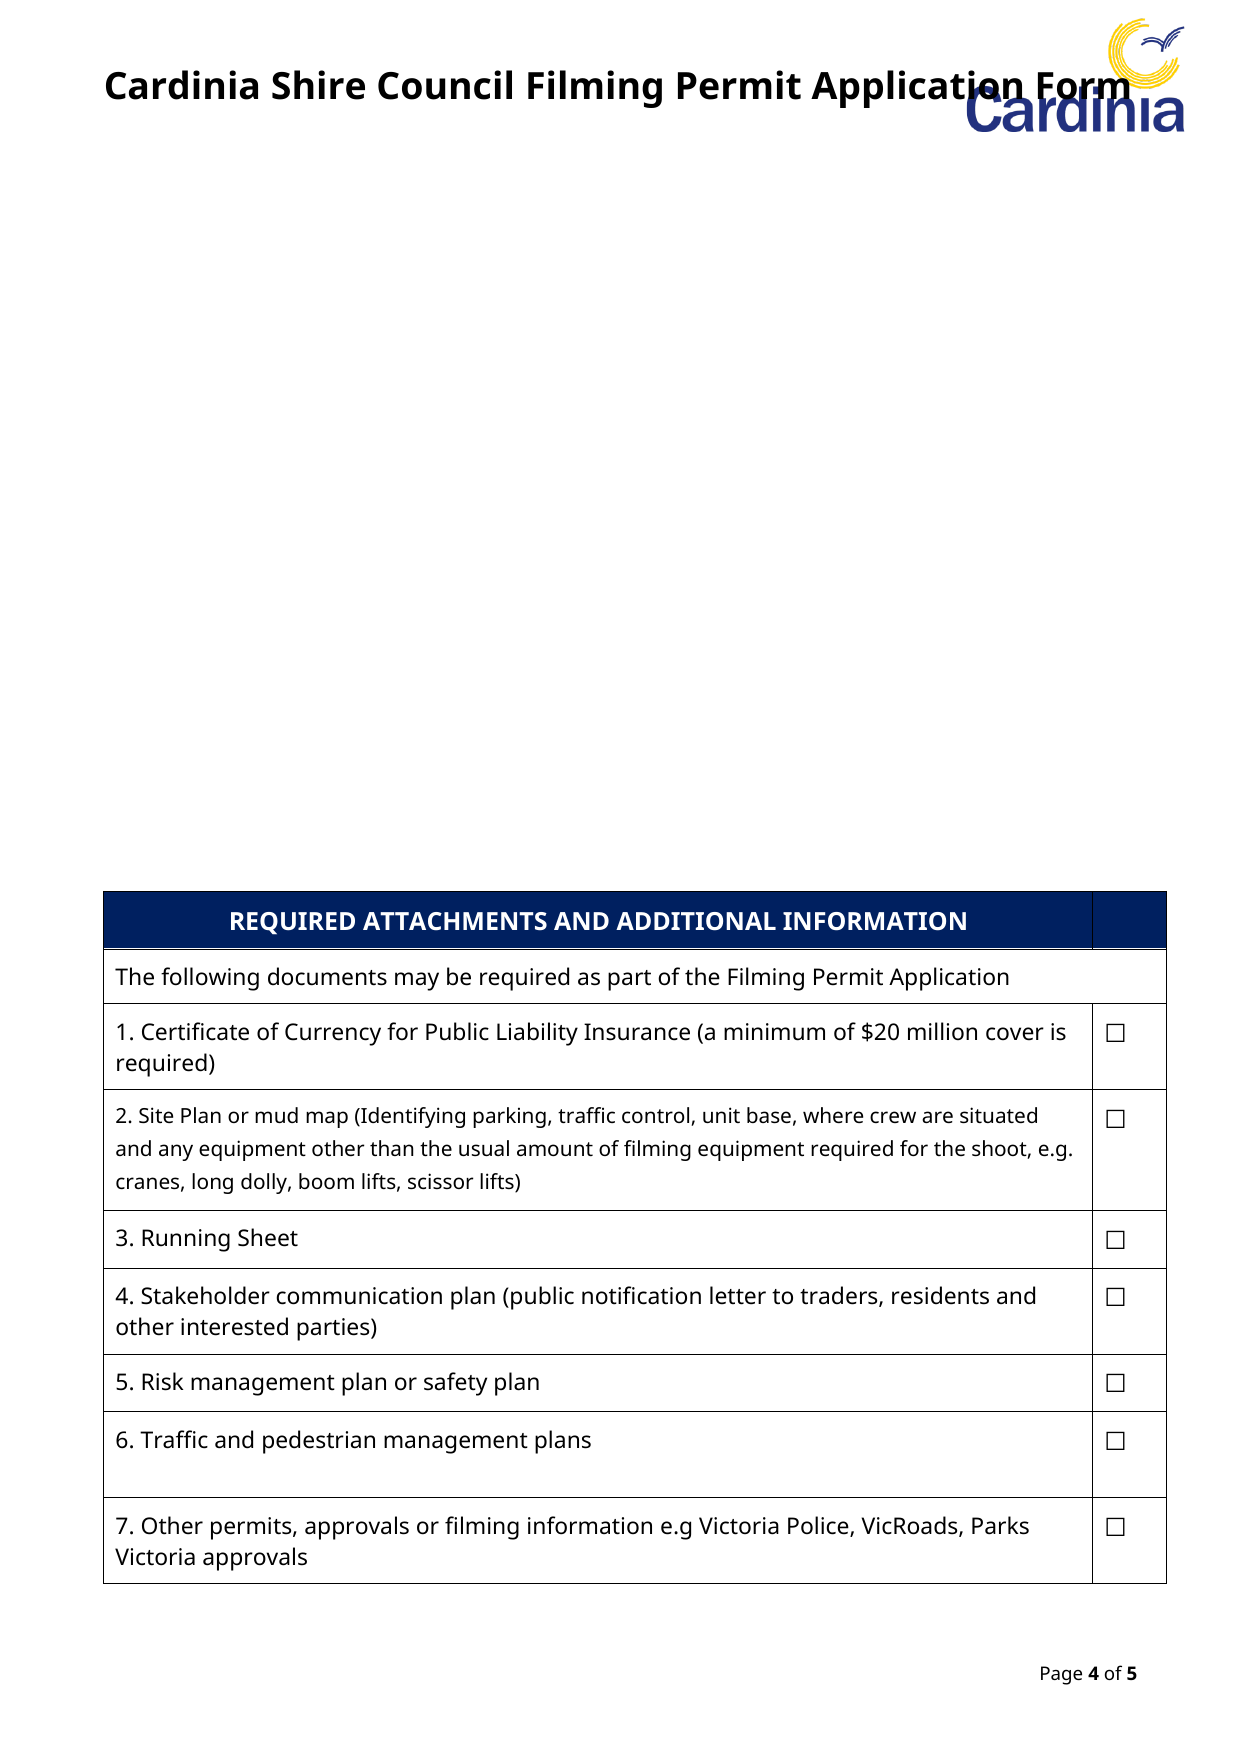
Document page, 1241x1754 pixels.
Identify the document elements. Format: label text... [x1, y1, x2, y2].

table_cell [1093, 1412, 1166, 1497]
table_cell [1093, 1211, 1166, 1268]
table_cell [1093, 1355, 1166, 1411]
table_cell 2. Site Plan or mud map (Identifying parking, traffic control, unit base, where crew are situated and any equipment other than the usual amount of filming equipment required for the shoot, e.g. cranes, long dolly, boom lifts, scissor lifts) [104, 1090, 1092, 1210]
table_cell [1093, 1004, 1166, 1089]
table_cell 3. Running Sheet [104, 1211, 1092, 1268]
table_cell 7. Other permits, approvals or filming information e.g Victoria Police, VicRoads, Parks Victoria approvals [104, 1498, 1092, 1583]
table_header REQUIRED ATTACHMENTS AND ADDITIONAL INFORMATION [104, 892, 1092, 948]
table_cell [1093, 1498, 1166, 1583]
table_cell 1. Certificate of Currency for Public Liability Insurance (a minimum of $20 million cover is required) [104, 1004, 1092, 1089]
table_header [1093, 892, 1166, 948]
table_cell 4. Stakeholder communication plan (public notification letter to traders, residents and other interested parties) [104, 1269, 1092, 1354]
table_cell 5. Risk management plan or safety plan [104, 1355, 1092, 1411]
table_cell [1093, 1090, 1166, 1210]
table_cell 6. Traffic and pedestrian management plans [104, 1412, 1092, 1497]
picture [966, 14, 1189, 132]
table_cell The following documents may be required as part of the Filming Permit Application [104, 950, 1166, 1003]
table_cell [1093, 1269, 1166, 1354]
